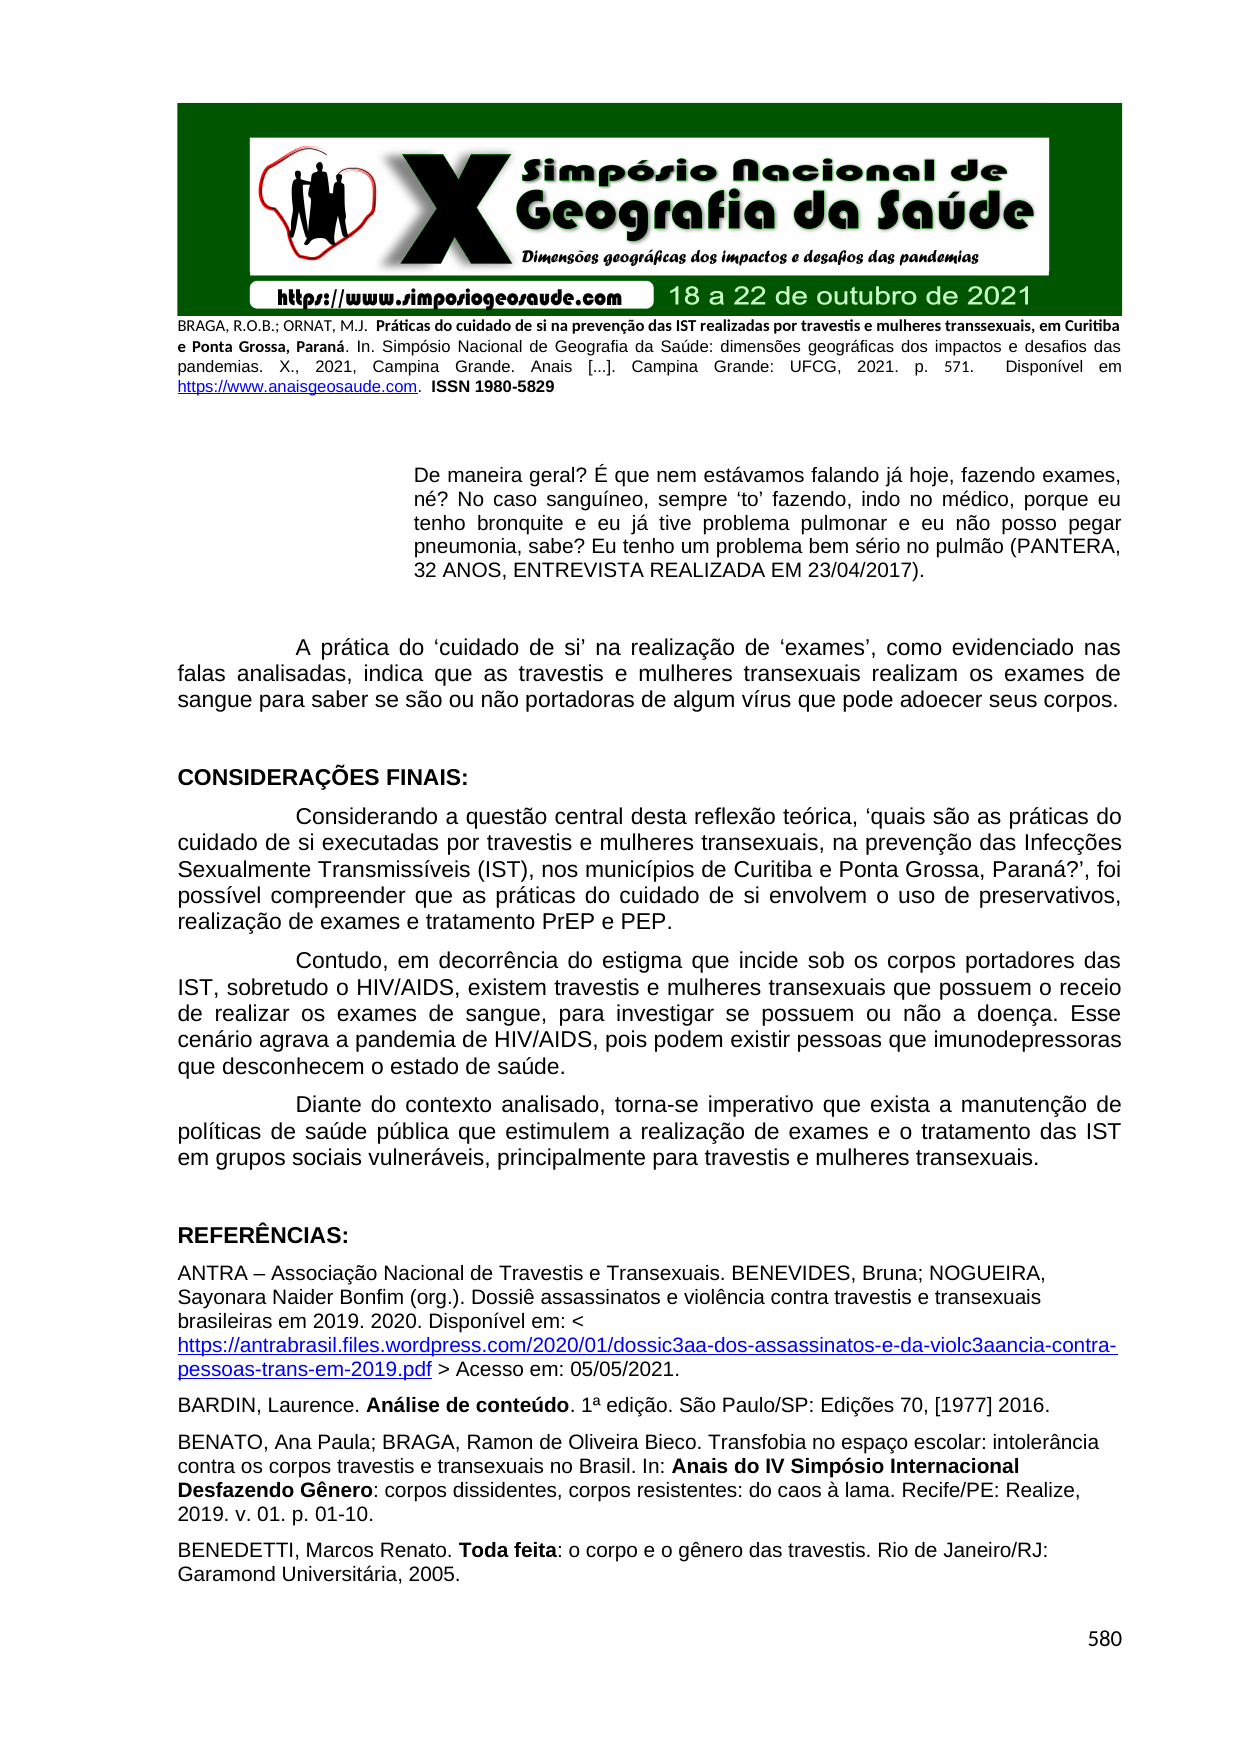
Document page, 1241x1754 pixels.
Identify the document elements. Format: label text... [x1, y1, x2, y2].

text A prática do ‘cuidado de si’ na realização de ‘exames’, como evidenciado nas falas analisadas, indica que as travestis e mulheres transexuais realizam os exames de sangue para saber se são ou não portadoras de algum vírus que pode adoecer seus corpos. [177, 634, 1122, 713]
text Diante do contexto analisado, torna-se imperativo que exista a manutenção de políticas de saúde pública que estimulem a realização de exames e o tratamento das IST em grupos sociais vulneráveis, principalmente para travestis e mulheres transexuais. [177, 1091, 1122, 1171]
text Contudo, em decorrência do estigma que incide sob os corpos portadores das IST, sobretudo o HIV/AIDS, existem travestis e mulheres transexuais que possuem o receio de realizar os exames de sangue, para investigar se possuem ou não a doença. Esse cenário agrava a pandemia de HIV/AIDS, pois podem existir pessoas que imunodepressoras que desconhecem o estado de saúde. [177, 947, 1122, 1079]
text ANTRA – Associação Nacional de Travestis e Transexuais. BENEVIDES, Bruna; NOGUEIRA, Sayonara Naider Bonfim (org.). Dossiê assassinatos e violência contra travestis e transexuais brasileiras em 2019. 2020. Disponível em: < https://antrabrasil.files.wordpress.com/2020/01/dossic3aa-dos-assassinatos-e-da-violc3aancia-contra-pessoas-trans-em-2019.pdf > Acesso em: 05/05/2021. [177, 1261, 1122, 1381]
text De maneira geral? É que nem estávamos falando já hoje, fazendo exames, né? No caso sanguíneo, sempre ‘to’ fazendo, indo no médico, porque eu tenho bronquite e eu já tive problema pulmonar e eu não posso pegar pneumonia, sabe? Eu tenho um problema bem sério no pulmão (PANTERA, 32 ANOS, ENTREVISTA REALIZADA EM 23/04/2017). [413, 462, 1122, 582]
text REFERÊNCIAS: [177, 1222, 1122, 1248]
text BENEDETTI, Marcos Renato. Toda feita: o corpo e o gênero das travestis. Rio de Janeiro/RJ: Garamond Universitária, 2005. [177, 1538, 1122, 1586]
text BENATO, Ana Paula; BRAGA, Ramon de Oliveira Bieco. Transfobia no espaço escolar: intolerância contra os corpos travestis e transexuais no Brasil. In: Anais do IV Simpósio Internacional Desfazendo Gênero: corpos dissidentes, corpos resistentes: do caos à lama. Recife/PE: Realize, 2019. v. 01. p. 01-10. [177, 1429, 1122, 1525]
picture [177, 101, 1123, 316]
text Considerando a questão central desta reflexão teórica, ‘quais são as práticas do cuidado de si executadas por travestis e mulheres transexuais, na prevenção das Infecções Sexualmente Transmissíveis (IST), nos municípios de Curitiba e Ponta Grossa, Paraná?’, foi possível compreender que as práticas do cuidado de si envolvem o uso de preservativos, realização de exames e tratamento PrEP e PEP. [177, 803, 1122, 935]
text CONSIDERAÇÕES FINAIS: [177, 764, 1122, 790]
text BARDIN, Laurence. Análise de conteúdo. 1ª edição. São Paulo/SP: Edições 70, [1977] 2016. [177, 1393, 1122, 1417]
